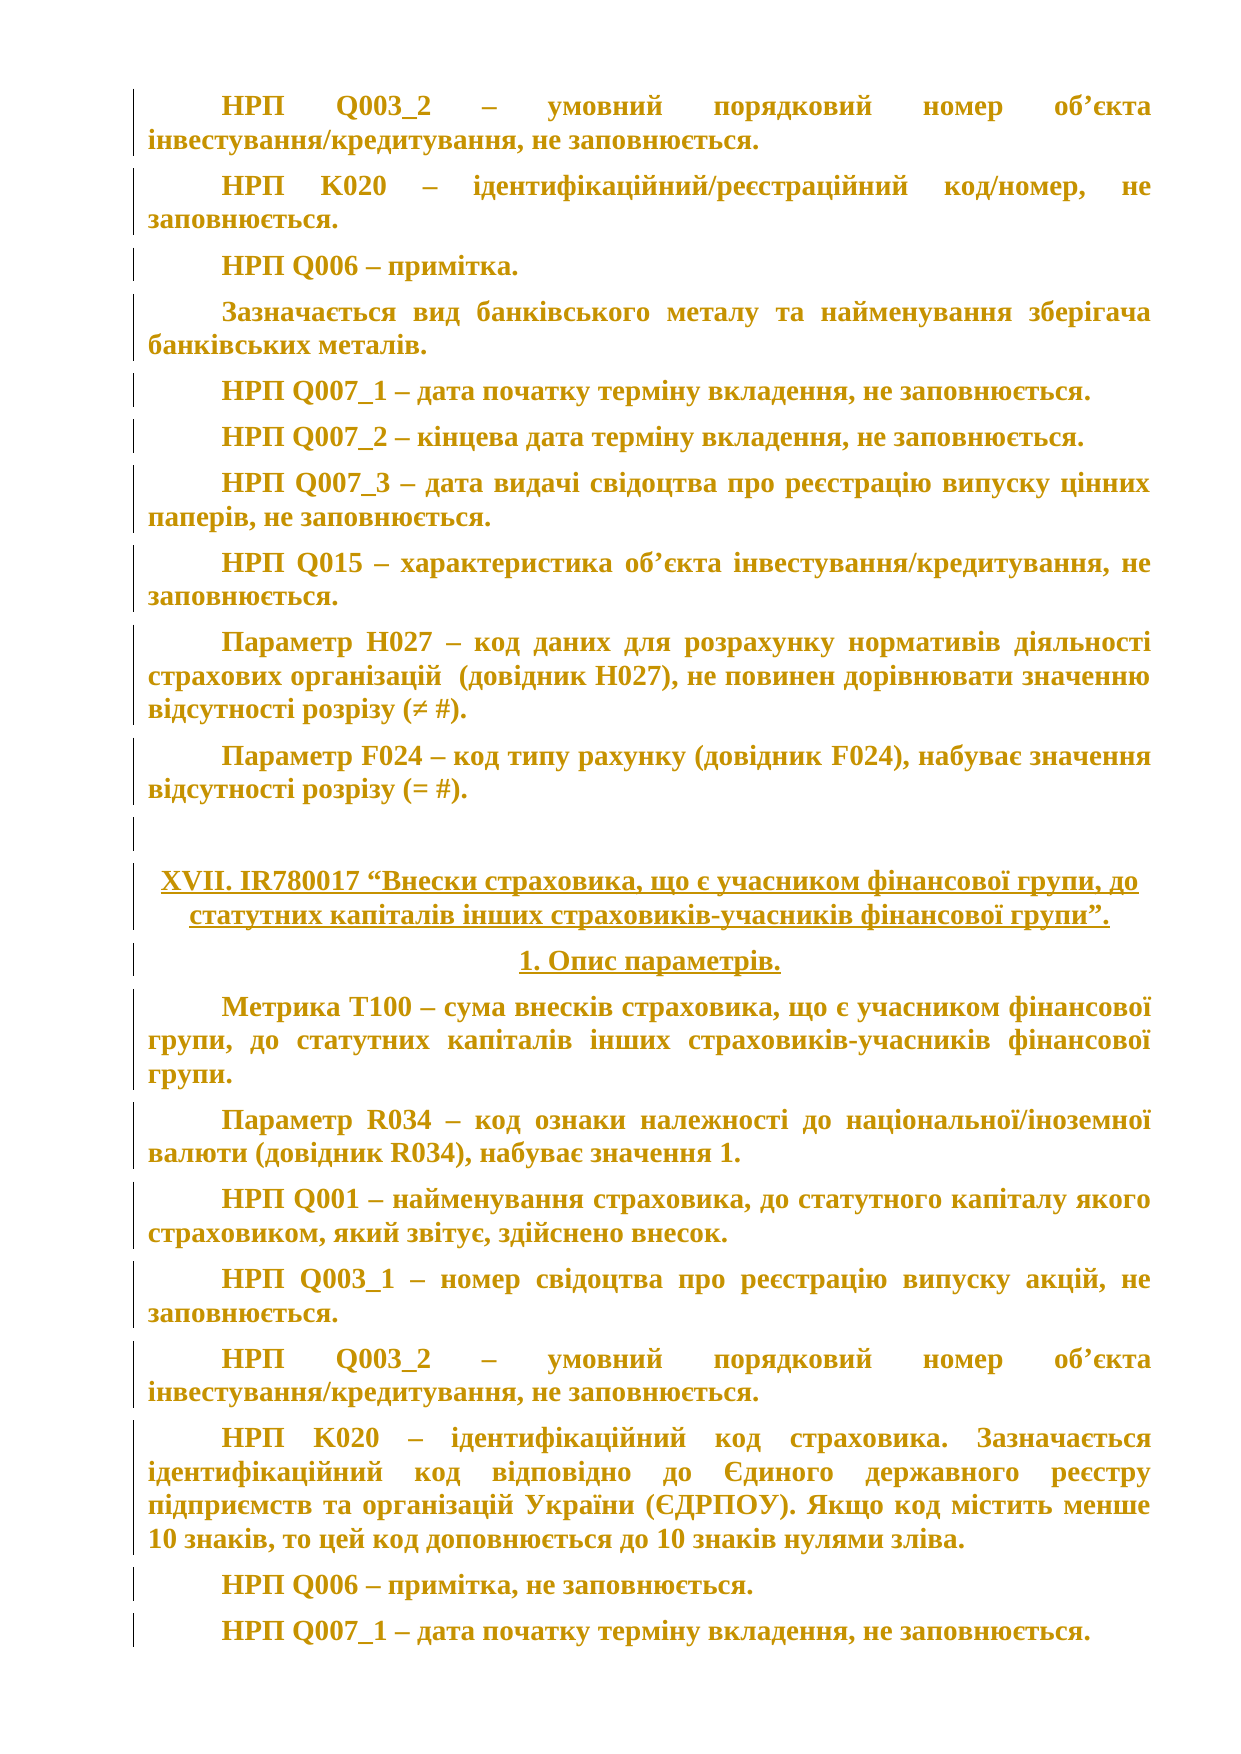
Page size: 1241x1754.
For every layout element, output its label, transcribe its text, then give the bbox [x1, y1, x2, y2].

text НРП Q003_1 – номер свідоцтва про реєстрацію випуску акцій, не заповнюється. [148, 1261, 1152, 1328]
text Метрика T100 – сума внесків страховика, що є учасником фінансової групи, до статутних капіталів інших страховиків-учасників фінансової групи. [148, 989, 1152, 1089]
list НРП Q007_2 – кінцева дата терміну вкладення, не заповнюється. [148, 419, 1152, 453]
text Параметр F024 – код типу рахунку (довідник F024), набуває значення відсутності розрізу (= #). [148, 738, 1152, 805]
list НРП Q007_3 – дата видачі свідоцтва про реєстрацію випуску цінних паперів, не заповнюється. [148, 465, 1152, 532]
text НРП Q003_2 – умовний порядковий номер об’єкта інвестування/кредитування, не заповнюється. [148, 1341, 1152, 1408]
list НРП Q006 – примітка. [148, 248, 1152, 281]
list 1. Опис параметрів. [148, 943, 1152, 976]
text НРП K020 – ідентифікаційний/реєстраційний код/номер, не заповнюється. [148, 168, 1152, 235]
list НРП Q006 – примітка, не заповнюється. [148, 1567, 1152, 1601]
text НРП Q003_2 – умовний порядковий номер об’єкта інвестування/кредитування, не заповнюється. [148, 88, 1152, 156]
list XVII. IR780017 “Внески страховика, що є учасником фінансової групи, до статутних капіталів інших страховиків-учасників фінансової групи”. [148, 863, 1152, 930]
list НРП Q007_1 – дата початку терміну вкладення, не заповнюється. [148, 373, 1152, 407]
text НРП Q001 – найменування страховика, до статутного капіталу якого страховиком, який звітує, здійснено внесок. [148, 1182, 1152, 1249]
text Параметр H027 – код даних для розрахунку нормативів діяльності страхових організацій (довідник H027), не повинен дорівнювати значенню відсутності розрізу (≠ #). [148, 624, 1152, 725]
text НРП K020 – ідентифікаційний код страховика. Зазначається ідентифікаційний код відповідно до Єдиного державного реєстру підприємств та організацій України (ЄДРПОУ). Якщо код містить менше 10 знаків, то цей код доповнюється до 10 знаків нулями зліва. [148, 1420, 1152, 1554]
text Параметр R034 – код ознаки належності до національної/іноземної валюти (довідник R034), набуває значення 1. [148, 1102, 1152, 1169]
list НРП Q015 – характеристика об’єкта інвестування/кредитування, не заповнюється. [148, 545, 1152, 612]
list Зазначається вид банківського металу та найменування зберігача банківських металів. [148, 294, 1152, 361]
list НРП Q007_1 – дата початку терміну вкладення, не заповнюється. [148, 1613, 1152, 1647]
